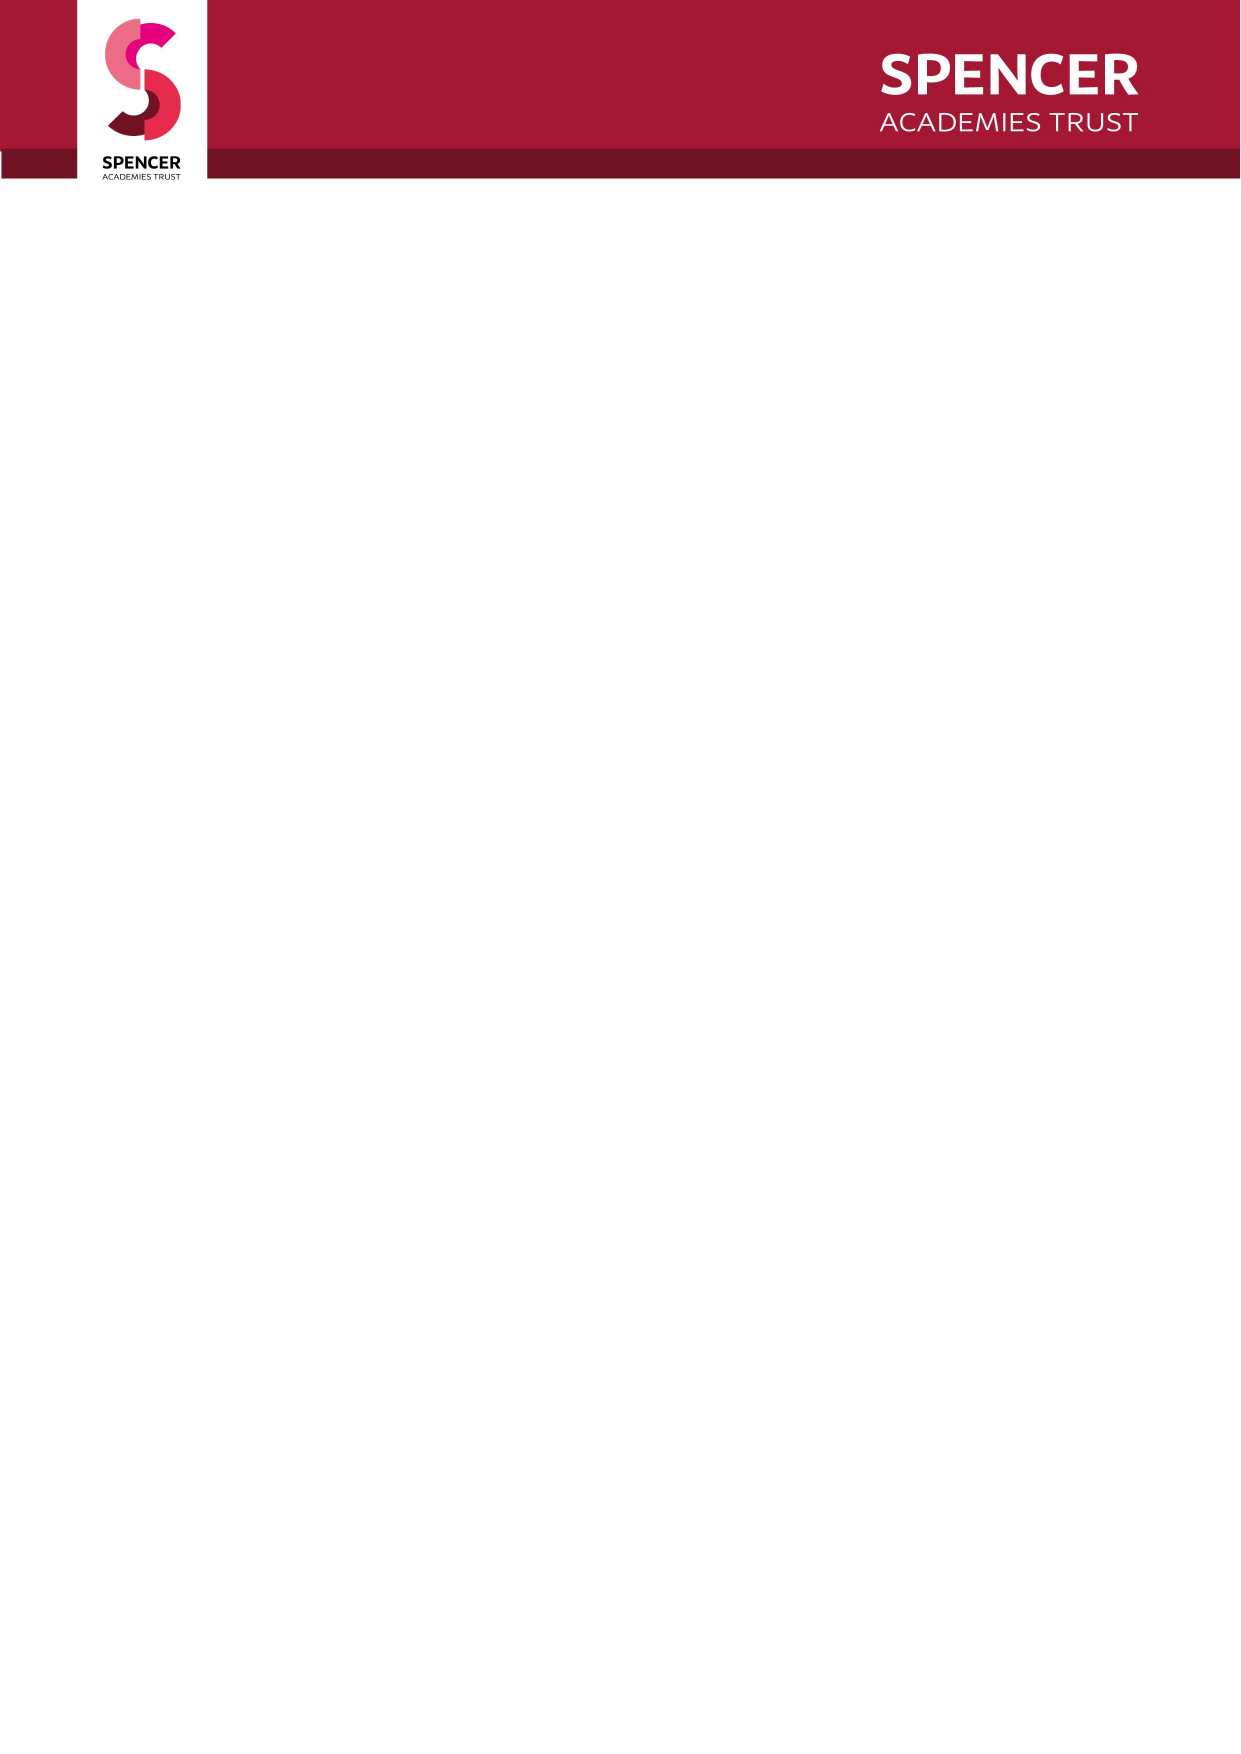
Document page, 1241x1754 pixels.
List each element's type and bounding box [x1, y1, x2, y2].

picture [0, 0, 1241, 196]
